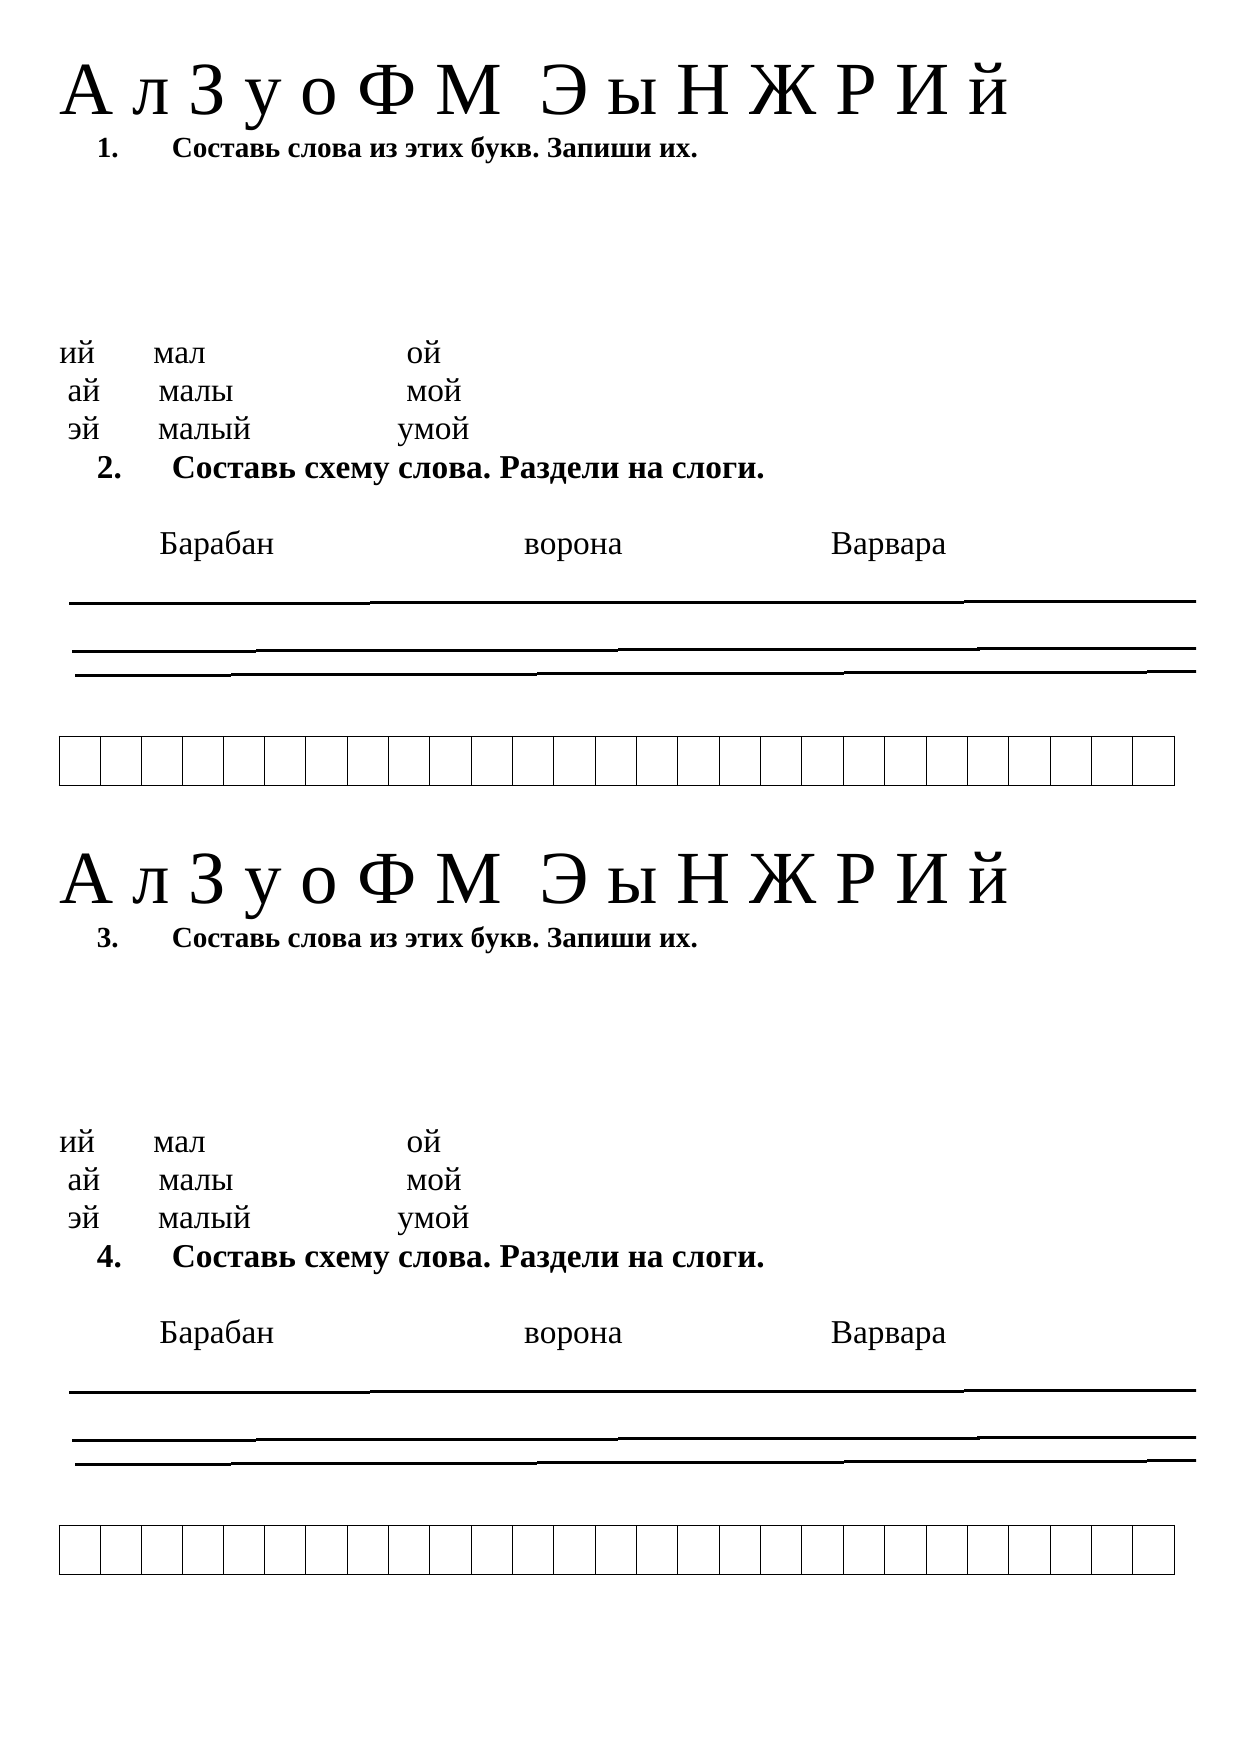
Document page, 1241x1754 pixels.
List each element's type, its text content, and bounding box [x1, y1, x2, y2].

text А л З у о Ф М Э ы Н Ж Р И й [59, 833, 1152, 920]
text эй малый умой [59, 1198, 1152, 1236]
table_header [142, 737, 182, 784]
table_header [802, 1526, 843, 1574]
text ай малы мой [59, 1159, 1152, 1198]
table_header [513, 737, 553, 784]
table_header [265, 737, 305, 784]
list Составь слова из этих букв. Запиши их. [97, 920, 1152, 953]
table_header [1092, 1526, 1132, 1574]
text Барабан ворона Варвара [59, 523, 1152, 562]
table_header [720, 737, 760, 784]
table_header [637, 737, 677, 784]
table_header [389, 1526, 429, 1574]
picture [59, 1379, 1197, 1477]
table_header [183, 1526, 223, 1574]
text эй малый умой [59, 408, 1152, 447]
table_header [1092, 737, 1132, 784]
table_header [1133, 737, 1174, 784]
text ий мал ой [59, 332, 1152, 370]
table_header [1009, 737, 1050, 784]
table_header [472, 1526, 512, 1574]
table_header [306, 1526, 347, 1574]
table_header [224, 737, 264, 784]
table_header [596, 737, 636, 784]
table_header [844, 1526, 884, 1574]
table_header [596, 1526, 636, 1574]
table_header [430, 1526, 471, 1574]
table_header [927, 1526, 967, 1574]
table_header [513, 1526, 553, 1574]
table_header [927, 737, 967, 784]
table_header [554, 737, 595, 784]
table_header [389, 737, 429, 784]
list Составь схему слова. Раздели на слоги. [97, 447, 1152, 485]
table_header [637, 1526, 677, 1574]
table_header [678, 1526, 719, 1574]
table_header [224, 1526, 264, 1574]
table_header [885, 1526, 926, 1574]
table_header [802, 737, 843, 784]
table_header [183, 737, 223, 784]
table_header [1051, 1526, 1091, 1574]
table_header [1133, 1526, 1174, 1574]
table_header [101, 737, 141, 784]
table_header [306, 737, 347, 784]
table_header [1009, 1526, 1050, 1574]
table_header [348, 737, 388, 784]
table_header [101, 1526, 141, 1574]
table_header [844, 737, 884, 784]
text А л З у о Ф М Э ы Н Ж Р И й [59, 44, 1152, 131]
table_header [348, 1526, 388, 1574]
list Составь слова из этих букв. Запиши их. [97, 131, 1152, 164]
table_header [885, 737, 926, 784]
text ий мал ой [59, 1121, 1152, 1159]
text Барабан ворона Варвара [59, 1313, 1152, 1351]
list Составь схему слова. Раздели на слоги. [97, 1236, 1152, 1274]
table_header [554, 1526, 595, 1574]
table_header [761, 737, 801, 784]
table_header [968, 1526, 1008, 1574]
table_header [678, 737, 719, 784]
table_header [142, 1526, 182, 1574]
table_header [1051, 737, 1091, 784]
table_header [430, 737, 471, 784]
table_header [720, 1526, 760, 1574]
table_header [472, 737, 512, 784]
table_header [60, 1526, 100, 1574]
table_header [761, 1526, 801, 1574]
table_header [968, 737, 1008, 784]
picture [59, 590, 1197, 688]
table_header [265, 1526, 305, 1574]
table_header [60, 737, 100, 784]
text ай малы мой [59, 370, 1152, 408]
